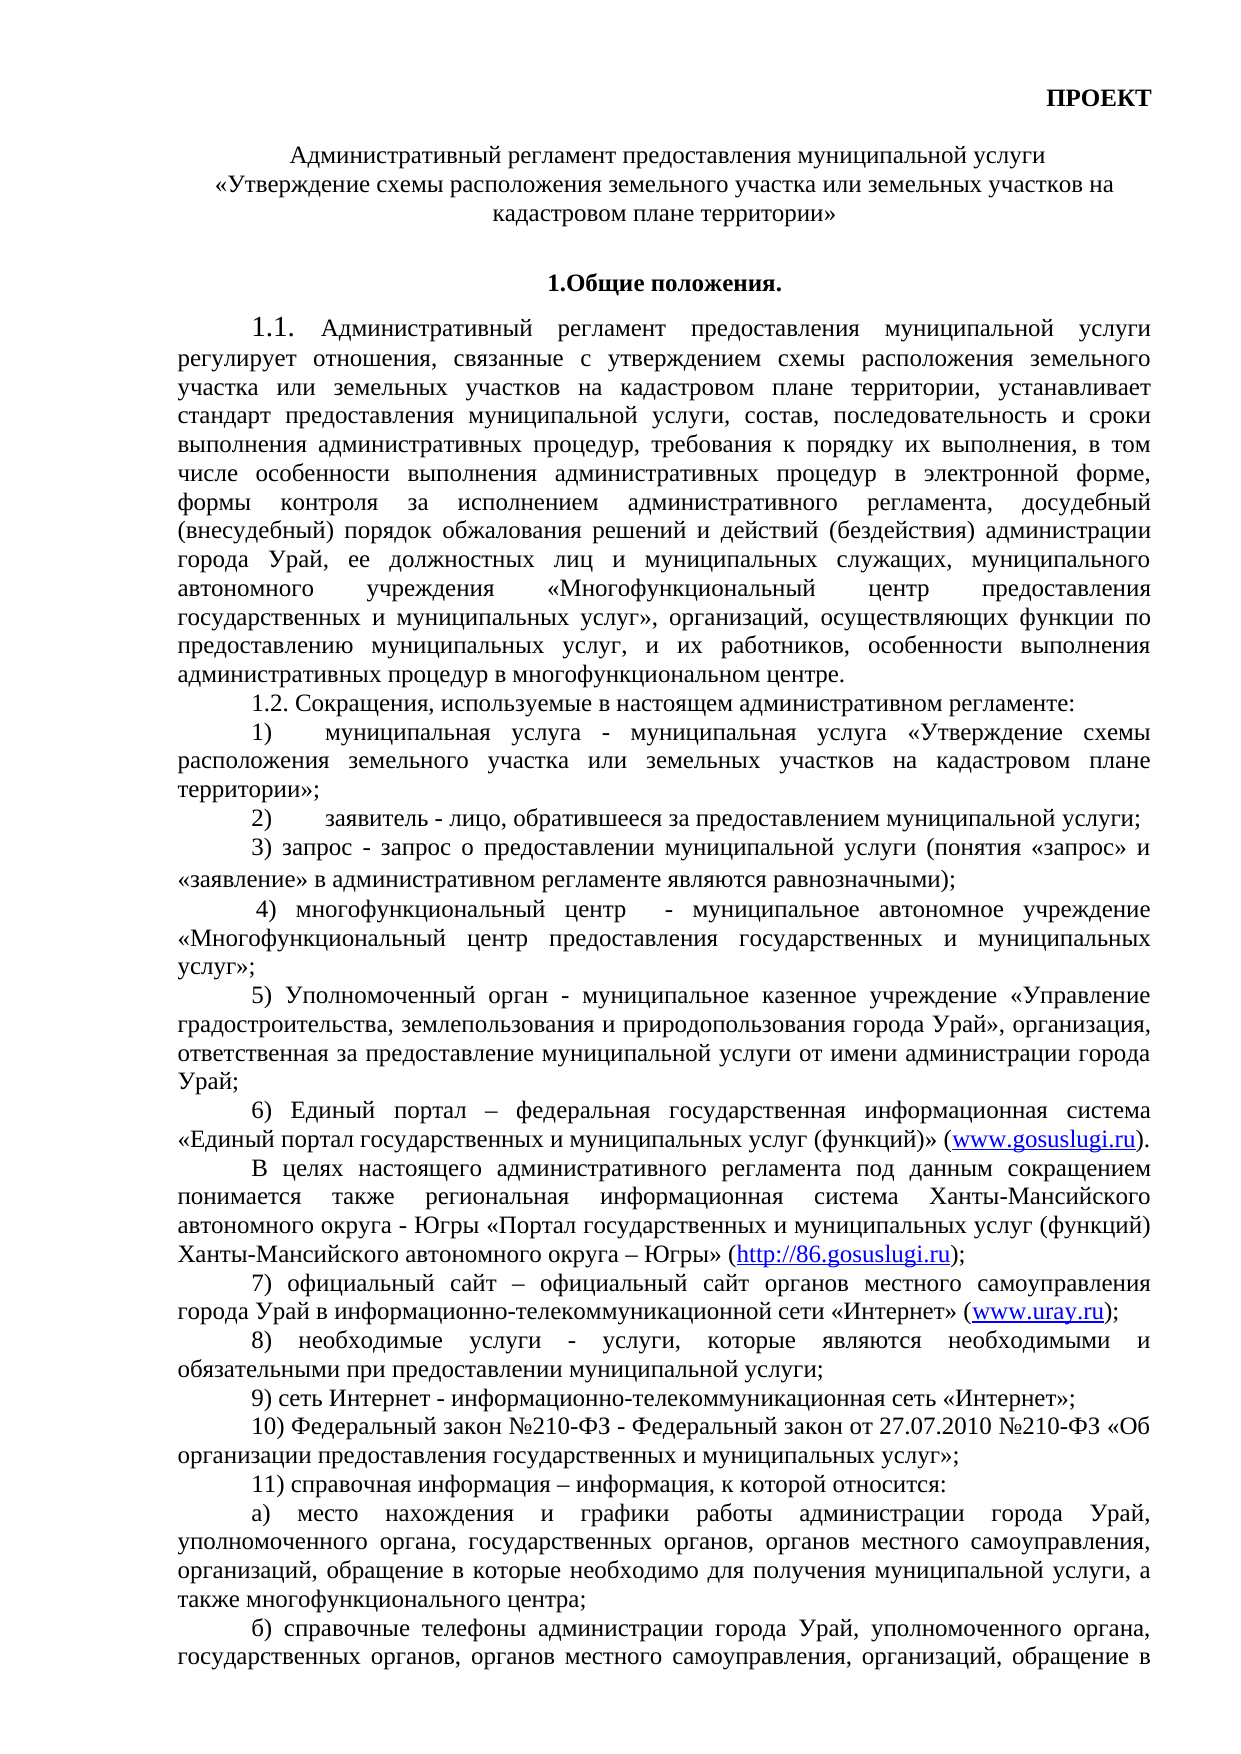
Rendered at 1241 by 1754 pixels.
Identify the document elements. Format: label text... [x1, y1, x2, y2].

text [177, 1613, 1152, 1670]
title «Утверждение схемы расположения земельного участка или земельных участков на кадастровом плане территории» [177, 169, 1152, 227]
text 11) справочная информация – информация, к которой относится: [177, 1469, 1152, 1498]
text 5) Уполномоченный орган - муниципальное казенное учреждение «Управление градостроительства, землепользования и природопользования города Урай», организация, ответственная за предоставление муниципальной услуги от имени администрации города Урай; [177, 980, 1152, 1095]
title Административный регламент предоставления муниципальной услуги [177, 141, 1152, 169]
text 6) Единый портал – федеральная государственная информационная система «Единый портал государственных и муниципальных услуг (функций)» (www.gosuslugi.ru). [177, 1095, 1152, 1153]
title ПРОЕКТ [177, 83, 1152, 112]
text 9) сеть Интернет - информационно-телекоммуникационная сеть «Интернет»; [177, 1383, 1152, 1411]
list заявитель - лицо, обратившееся за предоставлением муниципальной услуги; [177, 803, 1152, 832]
text 3) запрос - запрос о предоставлении муниципальной услуги (понятия «запрос» и «заявление» в административном регламенте являются равнозначными); [177, 832, 1152, 894]
text 1.2. Сокращения, используемые в настоящем административном регламенте: [177, 688, 1152, 717]
title 1.Общие положения. [177, 268, 1152, 297]
text 1.1. Административный регламент предоставления муниципальной услуги регулирует отношения, связанные с утверждением схемы расположения земельного участка или земельных участков на кадастровом плане территории, устанавливает стандарт предоставления муниципальной услуги, состав, последовательность и сроки выполнения административных процедур, требования к порядку их выполнения, в том числе особенности выполнения административных процедур в электронной форме, формы контроля за исполнением административного регламента, досудебный (внесудебный) порядок обжалования решений и действий (бездействия) администрации города Урай, ее должностных лиц и муниципальных служащих, муниципального автономного учреждения «Многофункциональный центр предоставления государственных и муниципальных услуг», организаций, осуществляющих функции по предоставлению муниципальных услуг, и их работников, особенности выполнения административных процедур в многофункциональном центре. [177, 309, 1152, 688]
text 4) многофункциональный центр - муниципальное автономное учреждение «Многофункциональный центр предоставления государственных и муниципальных услуг»; [177, 894, 1152, 980]
text 10) Федеральный закон №210-ФЗ - Федеральный закон от 27.07.2010 №210-ФЗ «Об организации предоставления государственных и муниципальных услуг»; [177, 1411, 1152, 1469]
text В целях настоящего административного регламента под данным сокращением понимается также региональная информационная система Ханты-Мансийского автономного округа - Югры «Портал государственных и муниципальных услуг (функций) Ханты-Мансийского автономного округа – Югры» (http://86.gosuslugi.ru); [177, 1153, 1152, 1268]
text 8) необходимые услуги - услуги, которые являются необходимыми и обязательными при предоставлении муниципальной услуги; [177, 1325, 1152, 1383]
list муниципальная услуга - муниципальная услуга «Утверждение схемы расположения земельного участка или земельных участков на кадастровом плане территории»; [177, 717, 1152, 803]
text 7) официальный сайт – официальный сайт органов местного самоуправления города Урай в информационно-телекоммуникационной сети «Интернет» (www.uray.ru); [177, 1268, 1152, 1325]
text а) место нахождения и графики работы администрации города Урай, уполномоченного органа, государственных органов, органов местного самоуправления, организаций, обращение в которые необходимо для получения муниципальной услуги, а также многофункционального центра; [177, 1498, 1152, 1613]
